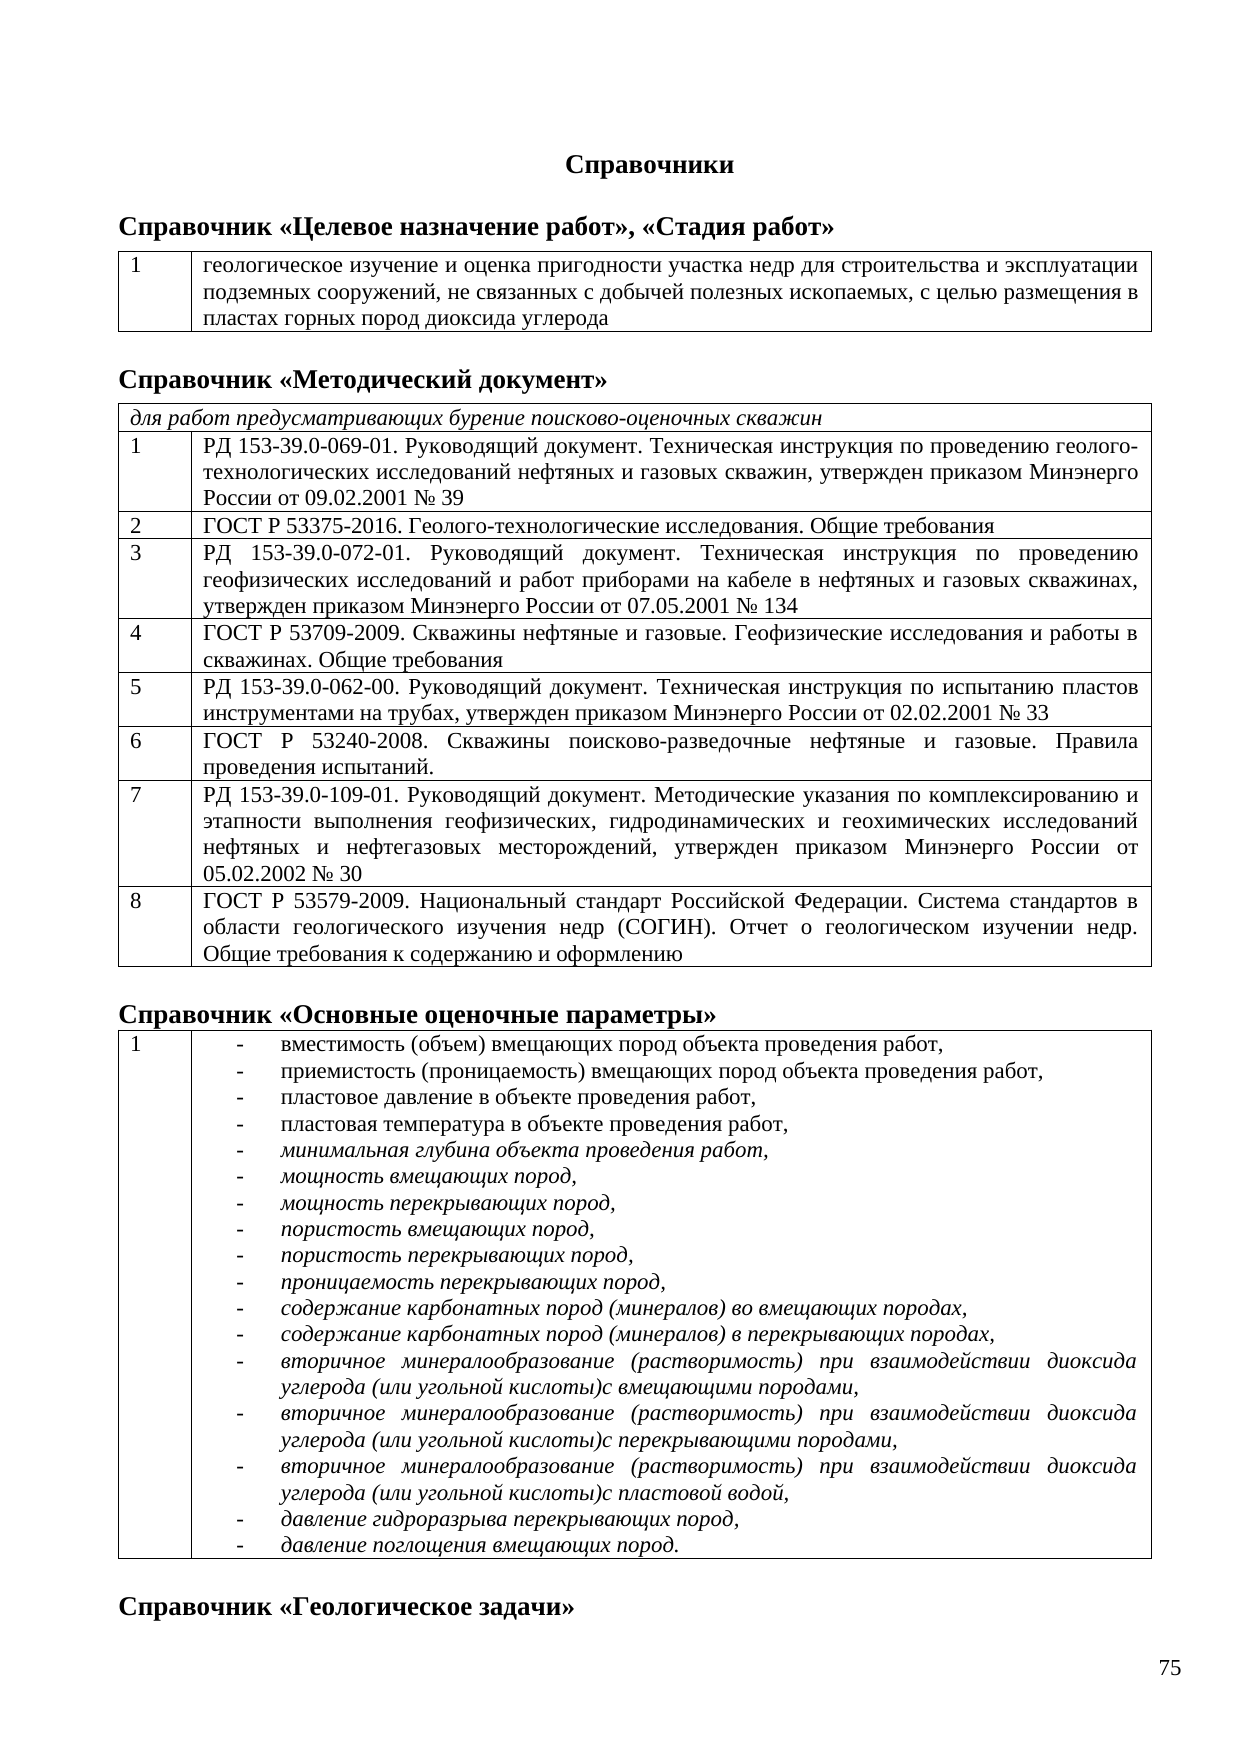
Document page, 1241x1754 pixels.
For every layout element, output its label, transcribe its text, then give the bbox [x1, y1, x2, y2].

table_cell 6 [119, 727, 191, 779]
table_cell РД 153-39.0-072-01. Руководящий документ. Техническая инструкция по проведению геофизических исследований и работ приборами на кабеле в нефтяных и газовых скважинах, утвержден приказом Минэнерго России от 07.05.2001 № 134 [192, 539, 1151, 618]
table_cell РД 153-39.0-069-01. Руководящий документ. Техническая инструкция по проведению геолого-технологических исследований нефтяных и газовых скважин, утвержден приказом Минэнерго России от 09.02.2001 № 39 [192, 432, 1151, 511]
table_cell ГОСТ Р 53579-2009. Национальный стандарт Российской Федерации. Система стандартов в области геологического изучения недр (СОГИН). Отчет о геологическом изучении недр. Общие требования к содержанию и оформлению [192, 887, 1151, 966]
table_header 1 [119, 252, 191, 331]
table_cell ГОСТ Р 53240-2008. Скважины поисково-разведочные нефтяные и газовые. Правила проведения испытаний. [192, 727, 1151, 779]
table_cell ГОСТ Р 53375-2016. Геолого-технологические исследования. Общие требования [192, 512, 1151, 538]
table_header для работ предусматривающих бурение поисково-оценочных скважин [119, 404, 1151, 431]
table_header 1 [119, 1031, 191, 1558]
table_cell 3 [119, 539, 191, 618]
table_header вместимость (объем) вмещающих пород объекта проведения работ, приемистость (проницаемость) вмещающих пород объекта проведения работ, пластовое давление в объекте проведения работ, пластовая температура в объекте проведения работ, минимальная глубина объекта проведения работ, мощность вмещающих пород, мощность перекрывающих пород, пористость вмещающих пород, пористость перекрывающих пород, проницаемость перекрывающих пород, содержание карбонатных пород (минералов) во вмещающих породах, содержание карбонатных пород (минералов) в перекрывающих породах, вторичное минералообразование (растворимость) при взаимодействии диоксида углерода (или угольной кислоты)с вмещающими породами, вторичное минералообразование (растворимость) при взаимодействии диоксида углерода (или угольной кислоты)с перекрывающими породами, вторичное минералообразование (растворимость) при взаимодействии диоксида углерода (или угольной кислоты)с пластовой водой, давление гидроразрыва перекрывающих пород, давление поглощения вмещающих пород. [192, 1031, 1151, 1558]
table_cell 4 [119, 619, 191, 672]
text Справочник «Основные оценочные параметры» [118, 998, 1181, 1029]
text Справочники [118, 148, 1181, 179]
table_cell ГОСТ Р 53709-2009. Скважины нефтяные и газовые. Геофизические исследования и работы в скважинах. Общие требования [192, 619, 1151, 672]
table_cell 7 [119, 781, 191, 886]
text Справочник «Целевое назначение работ», «Стадия работ» [118, 210, 1181, 241]
table_header геологическое изучение и оценка пригодности участка недр для строительства и эксплуатации подземных сооружений, не связанных с добычей полезных ископаемых, с целью размещения в пластах горных пород диоксида углерода [192, 252, 1151, 331]
text Справочник «Методический документ» [118, 363, 1181, 394]
table_cell 2 [119, 512, 191, 538]
table_cell 8 [119, 887, 191, 966]
table_cell РД 153-39.0-062-00. Руководящий документ. Техническая инструкция по испытанию пластов инструментами на трубах, утвержден приказом Минэнерго России от 02.02.2001 № 33 [192, 673, 1151, 726]
text Справочник «Геологическое задачи» [118, 1590, 1181, 1621]
table_cell 5 [119, 673, 191, 726]
table_cell РД 153-39.0-109-01. Руководящий документ. Методические указания по комплексированию и этапности выполнения геофизических, гидродинамических и геохимических исследований нефтяных и нефтегазовых месторождений, утвержден приказом Минэнерго России от 05.02.2002 № 30 [192, 781, 1151, 886]
table_cell 1 [119, 432, 191, 511]
